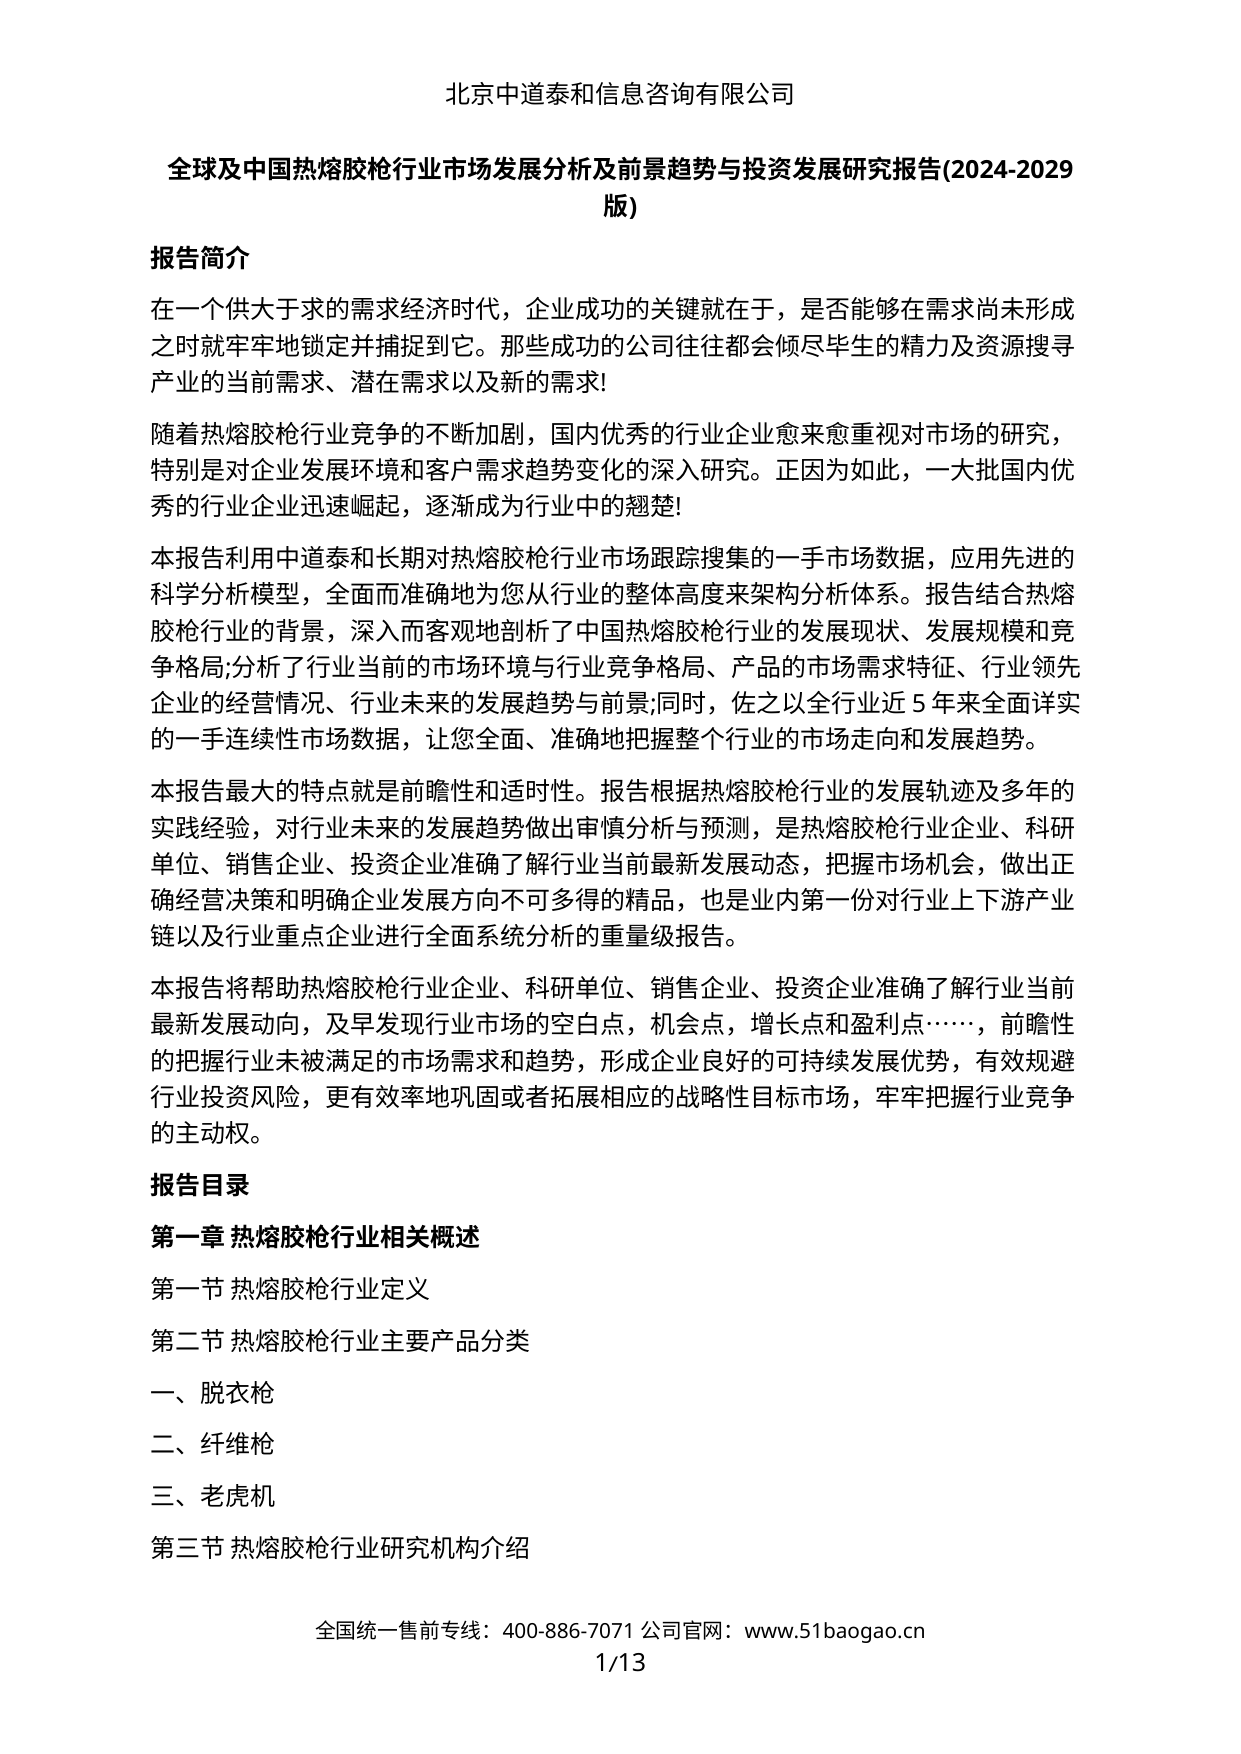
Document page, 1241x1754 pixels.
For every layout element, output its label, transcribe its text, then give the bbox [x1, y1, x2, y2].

text 本报告将帮助热熔胶枪行业企业、科研单位、销售企业、投资企业准确了解行业当前最新发展动向，及早发现行业市场的空白点，机会点，增长点和盈利点……，前瞻性的把握行业未被满足的市场需求和趋势，形成企业良好的可持续发展优势，有效规避行业投资风险，更有效率地巩固或者拓展相应的战略性目标市场，牢牢把握行业竞争的主动权。 [150, 969, 1090, 1150]
text 报告简介 [150, 238, 1090, 274]
text 一、脱衣枪 [150, 1373, 1090, 1409]
text 三、老虎机 [150, 1477, 1090, 1513]
text 第一章 热熔胶枪行业相关概述 [150, 1217, 1090, 1254]
text 本报告利用中道泰和长期对热熔胶枪行业市场跟踪搜集的一手市场数据，应用先进的科学分析模型，全面而准确地为您从行业的整体高度来架构分析体系。报告结合热熔胶枪行业的背景，深入而客观地剖析了中国热熔胶枪行业的发展现状、发展规模和竞争格局;分析了行业当前的市场环境与行业竞争格局、产品的市场需求特征、行业领先企业的经营情况、行业未来的发展趋势与前景;同时，佐之以全行业近5年来全面详实的一手连续性市场数据，让您全面、准确地把握整个行业的市场走向和发展趋势。 [150, 539, 1090, 756]
text 全球及中国热熔胶枪行业市场发展分析及前景趋势与投资发展研究报告(2024-2029版) [150, 150, 1090, 222]
text 第二节 热熔胶枪行业主要产品分类 [150, 1321, 1090, 1357]
text 在一个供大于求的需求经济时代，企业成功的关键就在于，是否能够在需求尚未形成之时就牢牢地锁定并捕捉到它。那些成功的公司往往都会倾尽毕生的精力及资源搜寻产业的当前需求、潜在需求以及新的需求! [150, 290, 1090, 399]
text 第三节 热熔胶枪行业研究机构介绍 [150, 1529, 1090, 1565]
text 本报告最大的特点就是前瞻性和适时性。报告根据热熔胶枪行业的发展轨迹及多年的实践经验，对行业未来的发展趋势做出审慎分析与预测，是热熔胶枪行业企业、科研单位、销售企业、投资企业准确了解行业当前最新发展动态，把握市场机会，做出正确经营决策和明确企业发展方向不可多得的精品，也是业内第一份对行业上下游产业链以及行业重点企业进行全面系统分析的重量级报告。 [150, 772, 1090, 953]
text 第一节 热熔胶枪行业定义 [150, 1269, 1090, 1306]
text 随着热熔胶枪行业竞争的不断加剧，国内优秀的行业企业愈来愈重视对市场的研究，特别是对企业发展环境和客户需求趋势变化的深入研究。正因为如此，一大批国内优秀的行业企业迅速崛起，逐渐成为行业中的翘楚! [150, 414, 1090, 523]
text 报告目录 [150, 1166, 1090, 1202]
text 二、纤维枪 [150, 1425, 1090, 1461]
